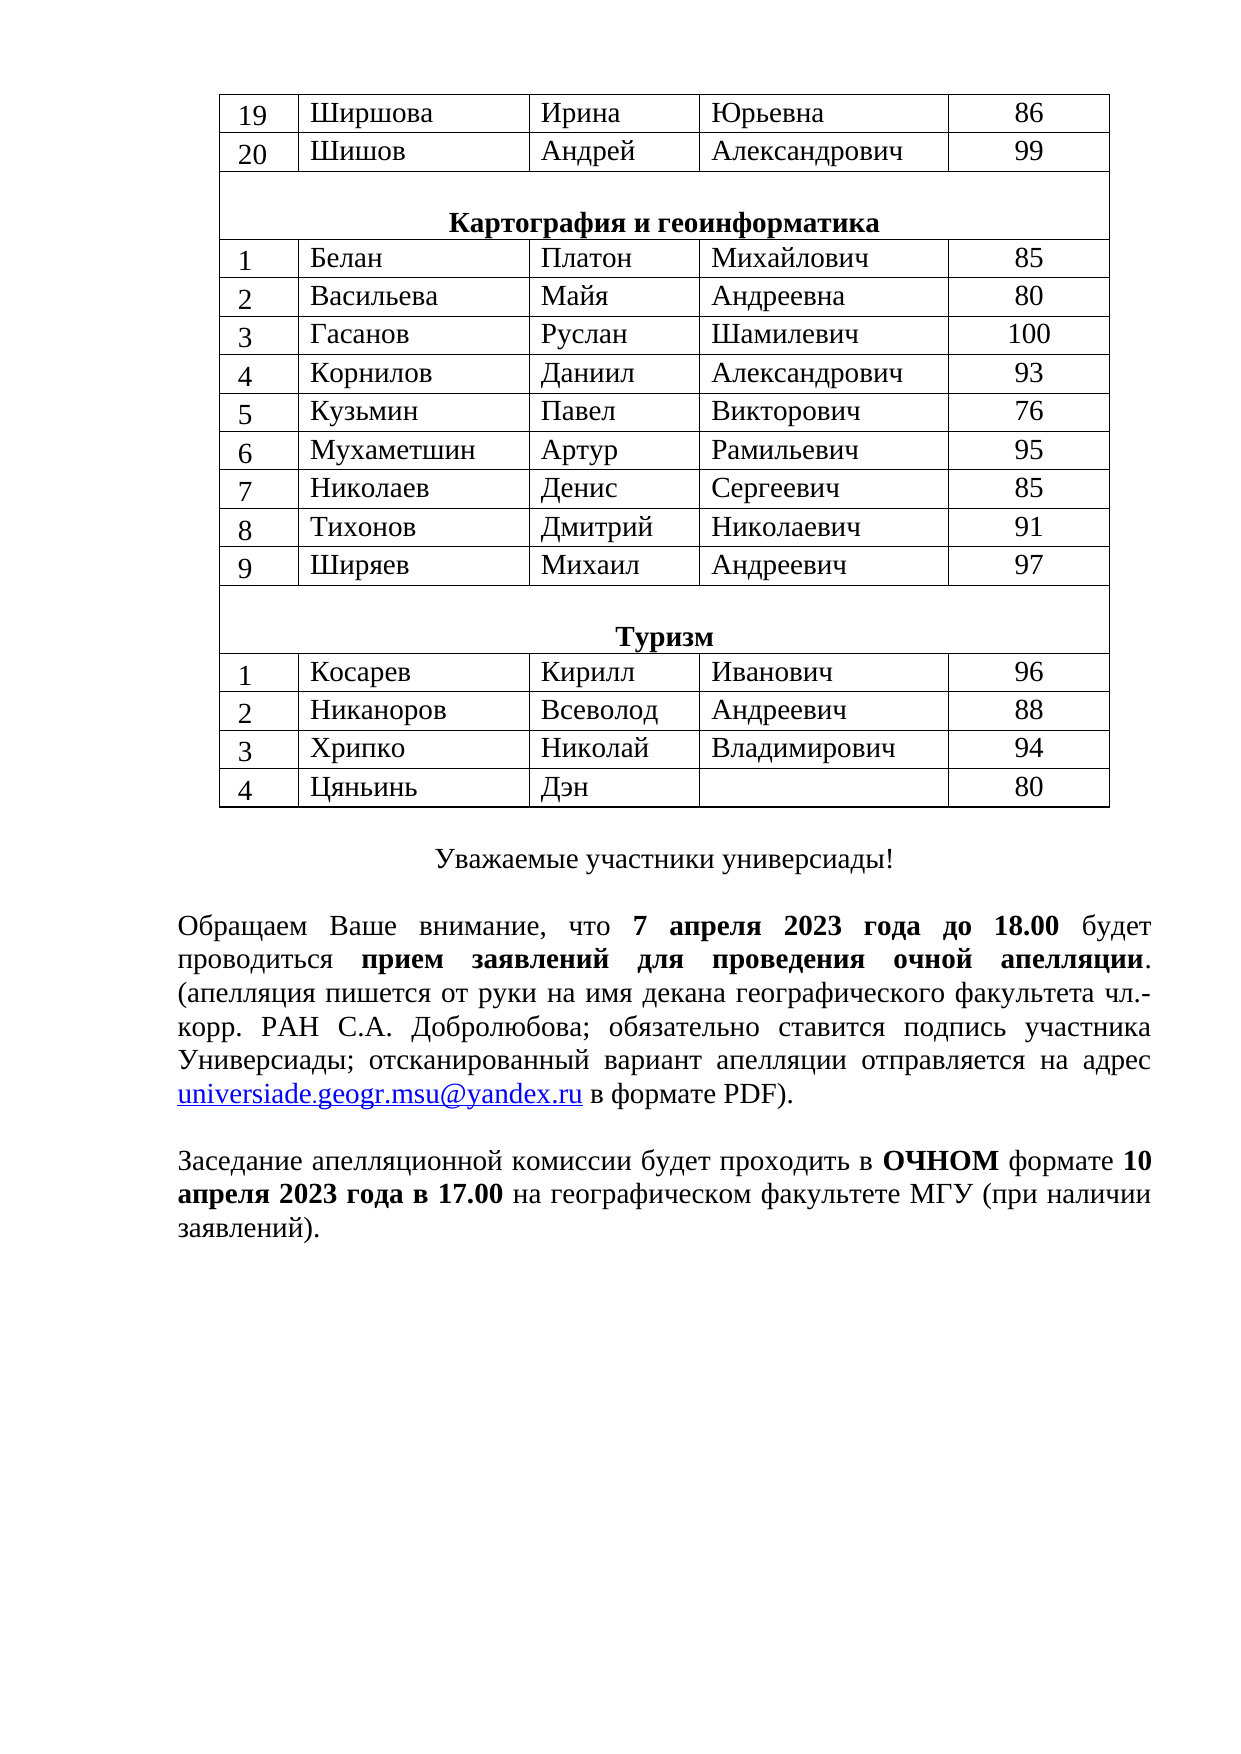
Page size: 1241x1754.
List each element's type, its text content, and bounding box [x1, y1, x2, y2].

table_cell 88 [949, 692, 1109, 729]
table_cell [700, 769, 948, 806]
table_cell Кузьмин [299, 394, 529, 431]
table_cell [220, 278, 298, 316]
table_cell 86 [949, 95, 1109, 132]
table_cell Ирина [530, 95, 699, 132]
table_cell Туризм [220, 586, 1109, 653]
table_cell Павел [530, 394, 699, 431]
table_cell Никаноров [299, 692, 529, 729]
table_cell Картография и геоинформатика [220, 172, 1109, 239]
table_cell 91 [949, 509, 1109, 546]
table_cell 100 [949, 317, 1109, 354]
table_cell [220, 355, 298, 392]
table_cell Белан [299, 240, 529, 277]
table_cell [220, 240, 298, 277]
table_cell 80 [949, 769, 1109, 806]
table_cell [220, 547, 298, 584]
text Заседание апелляционной комиссии будет проходить в ОЧНОМ формате 10 апреля 2023 года в 17.00 на географическом факультете МГУ (при наличии заявлений). [177, 1143, 1152, 1243]
table_cell Александрович [700, 133, 948, 171]
table_cell Николай [530, 731, 699, 768]
table_cell Андреевич [700, 547, 948, 584]
table_cell [220, 769, 298, 806]
table_cell Ширшова [299, 95, 529, 132]
table_cell Даниил [530, 355, 699, 392]
table_cell 97 [949, 547, 1109, 584]
table_cell 93 [949, 355, 1109, 392]
table_cell Платон [530, 240, 699, 277]
table_cell Андреевич [700, 692, 948, 729]
table_cell Андрей [530, 133, 699, 171]
table_cell Михаил [530, 547, 699, 584]
table_cell Рамильевич [700, 432, 948, 469]
table_cell [220, 692, 298, 729]
table_cell Всеволод [530, 692, 699, 729]
table_cell Михайлович [700, 240, 948, 277]
table_cell Юрьевна [700, 95, 948, 132]
table_cell [220, 95, 298, 132]
table_cell Корнилов [299, 355, 529, 392]
table_cell Шишов [299, 133, 529, 171]
text Уважаемые участники универсиады! [177, 841, 1152, 874]
table_cell 85 [949, 470, 1109, 508]
table_cell Сергеевич [700, 470, 948, 508]
table_cell Андреевна [700, 278, 948, 316]
table_cell Ширяев [299, 547, 529, 584]
table_cell Руслан [530, 317, 699, 354]
table_cell [220, 509, 298, 546]
table_cell Цяньинь [299, 769, 529, 806]
table_cell Николаевич [700, 509, 948, 546]
table_cell Дмитрий [530, 509, 699, 546]
table_cell [220, 133, 298, 171]
table_cell Владимирович [700, 731, 948, 768]
table_cell 85 [949, 240, 1109, 277]
text Обращаем Ваше внимание, что 7 апреля 2023 года до 18.00 будет проводиться прием заявлений для проведения очной апелляции. (апелляция пишется от руки на имя декана географического факультета чл.-корр. РАН С.А. Добролюбова; обязательно ставится подпись участника Универсиады; отсканированный вариант апелляции отправляется на адрес universiade.geogr.msu@yandex.ru в формате PDF). [177, 908, 1152, 1109]
table_cell [220, 470, 298, 508]
table_cell 95 [949, 432, 1109, 469]
table_cell Гасанов [299, 317, 529, 354]
table_cell Шамилевич [700, 317, 948, 354]
table_cell Мухаметшин [299, 432, 529, 469]
table_cell 80 [949, 278, 1109, 316]
table_cell Викторович [700, 394, 948, 431]
table_cell Хрипко [299, 731, 529, 768]
table_cell Дэн [530, 769, 699, 806]
table_cell [220, 394, 298, 431]
table_cell Денис [530, 470, 699, 508]
table_cell [220, 317, 298, 354]
table_cell [220, 731, 298, 768]
table_cell 76 [949, 394, 1109, 431]
table_cell Васильева [299, 278, 529, 316]
table_cell Артур [530, 432, 699, 469]
table_cell Косарев [299, 654, 529, 691]
table_cell 94 [949, 731, 1109, 768]
table_cell [220, 432, 298, 469]
table_cell Иванович [700, 654, 948, 691]
table_cell Кирилл [530, 654, 699, 691]
table_cell [220, 654, 298, 691]
table_cell Тихонов [299, 509, 529, 546]
table_cell 99 [949, 133, 1109, 171]
table_cell Майя [530, 278, 699, 316]
table_cell Александрович [700, 355, 948, 392]
table_cell Николаев [299, 470, 529, 508]
table_cell 96 [949, 654, 1109, 691]
